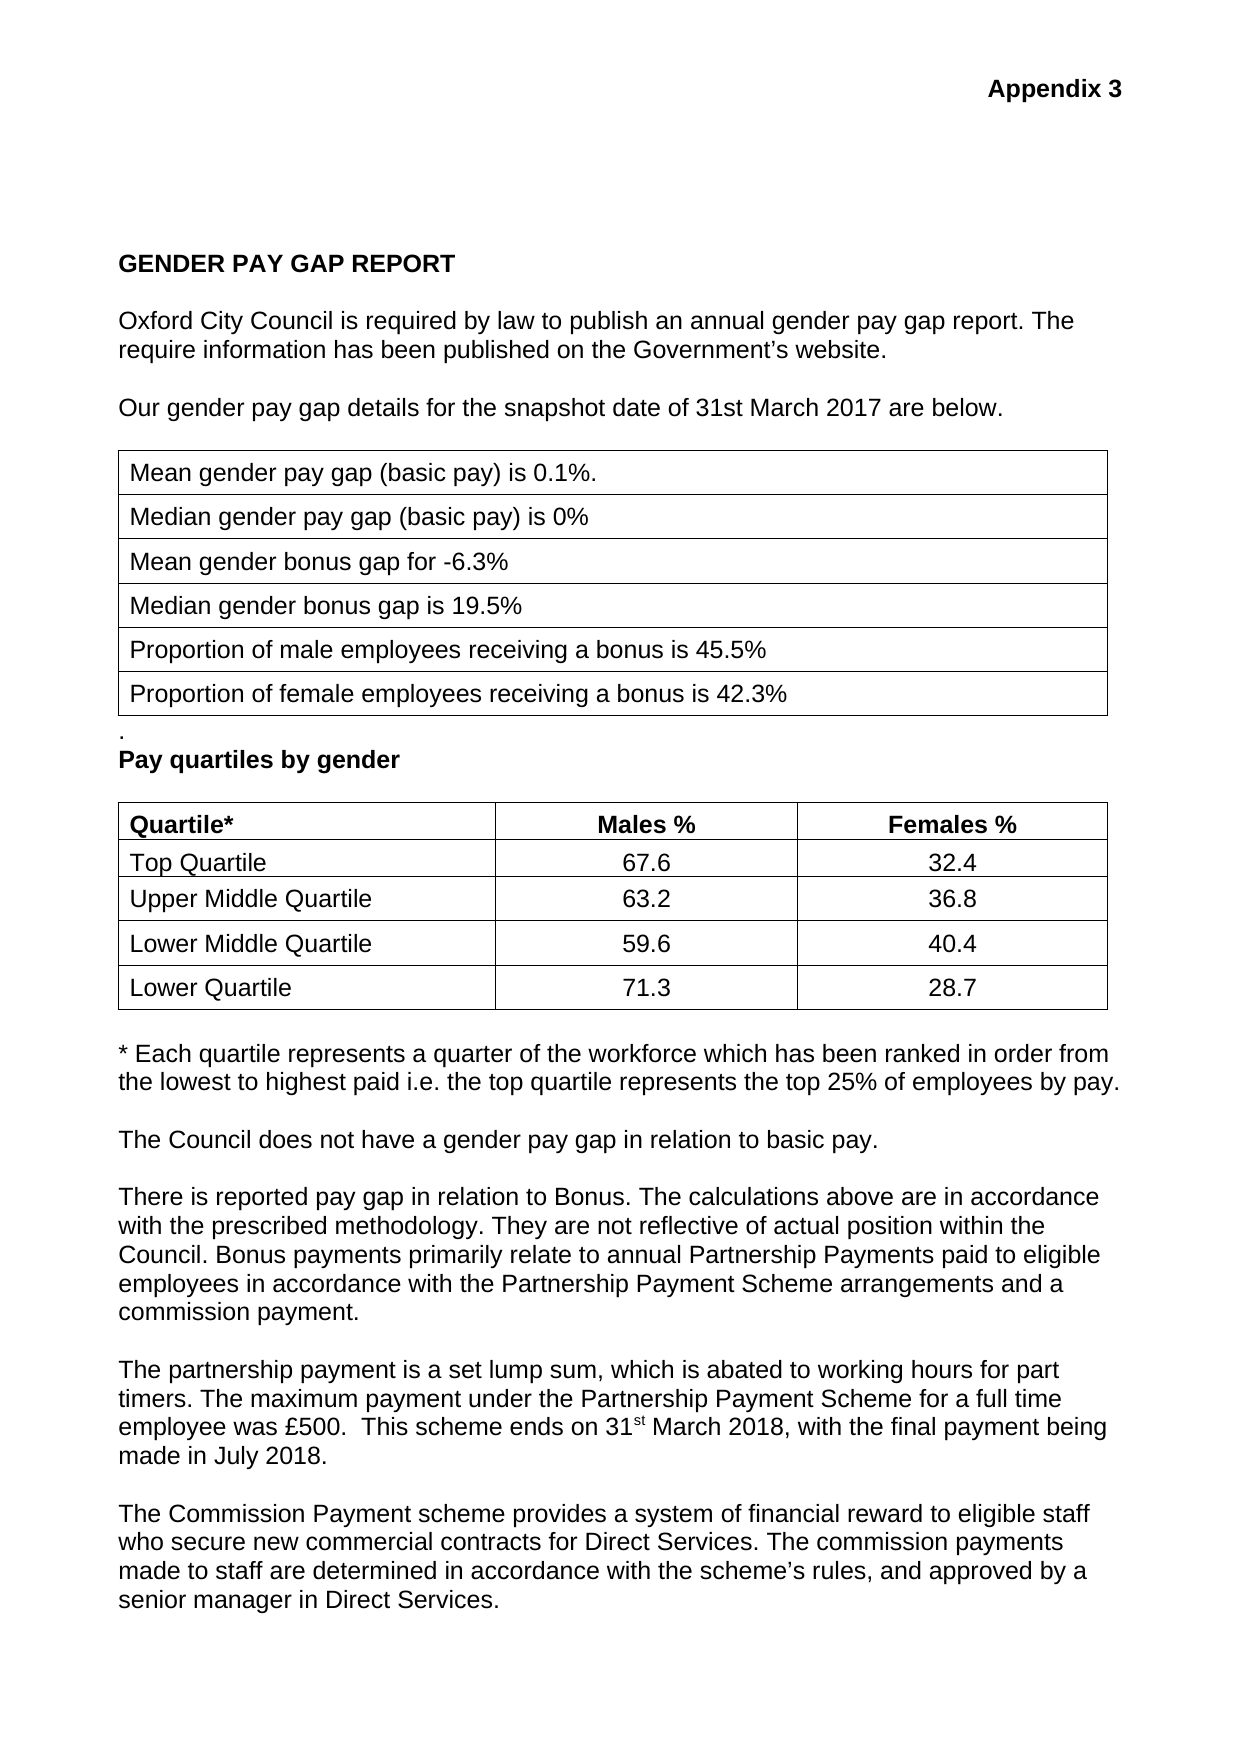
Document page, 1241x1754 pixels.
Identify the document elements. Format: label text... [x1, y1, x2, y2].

table_header Quartile* [119, 803, 495, 839]
table_header Females % [798, 803, 1107, 839]
table_cell 67.6 [496, 840, 797, 876]
text Our gender pay gap details for the snapshot date of 31st March 2017 are below. [118, 392, 1122, 421]
table_cell Median gender pay gap (basic pay) is 0% [119, 495, 1107, 538]
text Oxford City Council is required by law to publish an annual gender pay gap report. The require information has been published on the Government’s website. [118, 306, 1122, 364]
text . [118, 716, 1122, 745]
table_cell 71.3 [496, 966, 797, 1009]
text Pay quartiles by gender [118, 745, 1122, 773]
table_cell Proportion of female employees receiving a bonus is 42.3% [119, 672, 1107, 715]
table_cell 28.7 [798, 966, 1107, 1009]
text GENDER PAY GAP REPORT [118, 249, 1122, 277]
text The partnership payment is a set lump sum, which is abated to working hours for part timers. The maximum payment under the Partnership Payment Scheme for a full time employee was £500. This scheme ends on 31st March 2018, with the final payment being made in July 2018. [118, 1355, 1122, 1470]
table_header Mean gender pay gap (basic pay) is 0.1%. [119, 451, 1107, 494]
table_cell Lower Middle Quartile [119, 921, 495, 964]
text The Commission Payment scheme provides a system of financial reward to eligible staff who secure new commercial contracts for Direct Services. The commission payments made to staff are determined in accordance with the scheme’s rules, and approved by a senior manager in Direct Services. [118, 1498, 1122, 1613]
table_cell Lower Quartile [119, 966, 495, 1009]
table_cell Upper Middle Quartile [119, 877, 495, 920]
table_cell 32.4 [798, 840, 1107, 876]
table_header Males % [496, 803, 797, 839]
table_cell 36.8 [798, 877, 1107, 920]
table_cell 63.2 [496, 877, 797, 920]
table_cell Top Quartile [119, 840, 495, 876]
table_cell Proportion of male employees receiving a bonus is 45.5% [119, 628, 1107, 671]
text * Each quartile represents a quarter of the workforce which has been ranked in order from the lowest to highest paid i.e. the top quartile represents the top 25% of employees by pay. [118, 1038, 1122, 1096]
table_cell Median gender bonus gap is 19.5% [119, 584, 1107, 627]
table_cell 40.4 [798, 921, 1107, 964]
text The Council does not have a gender pay gap in relation to basic pay. [118, 1125, 1122, 1153]
table_cell Mean gender bonus gap for -6.3% [119, 539, 1107, 582]
table_cell 59.6 [496, 921, 797, 964]
text There is reported pay gap in relation to Bonus. The calculations above are in accordance with the prescribed methodology. They are not reflective of actual position within the Council. Bonus payments primarily relate to annual Partnership Payments paid to eligible employees in accordance with the Partnership Payment Scheme arrangements and a commission payment. [118, 1182, 1122, 1326]
